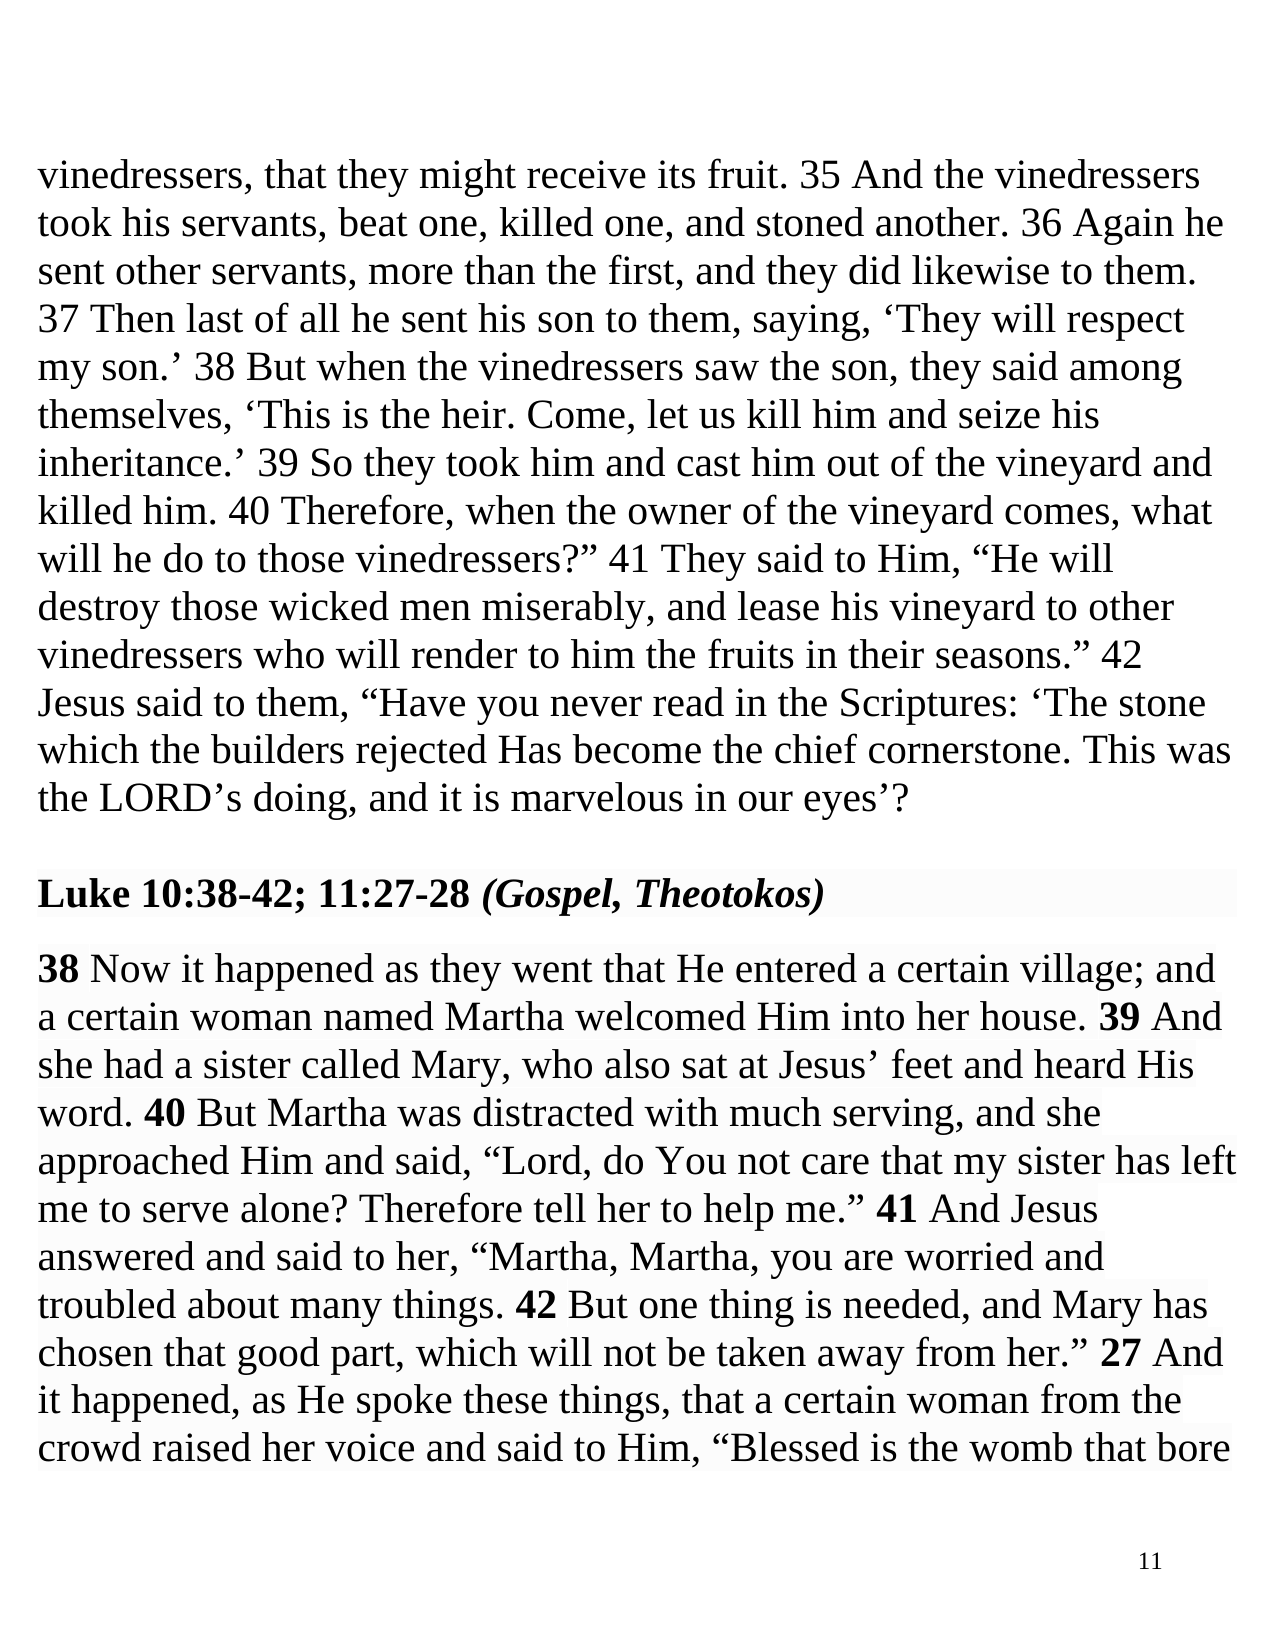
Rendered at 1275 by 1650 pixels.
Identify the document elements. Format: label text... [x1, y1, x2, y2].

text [37, 150, 1237, 821]
subtitle Luke 10:38-42; 11:27-28 (Gospel, Theotokos) [37, 869, 1237, 917]
